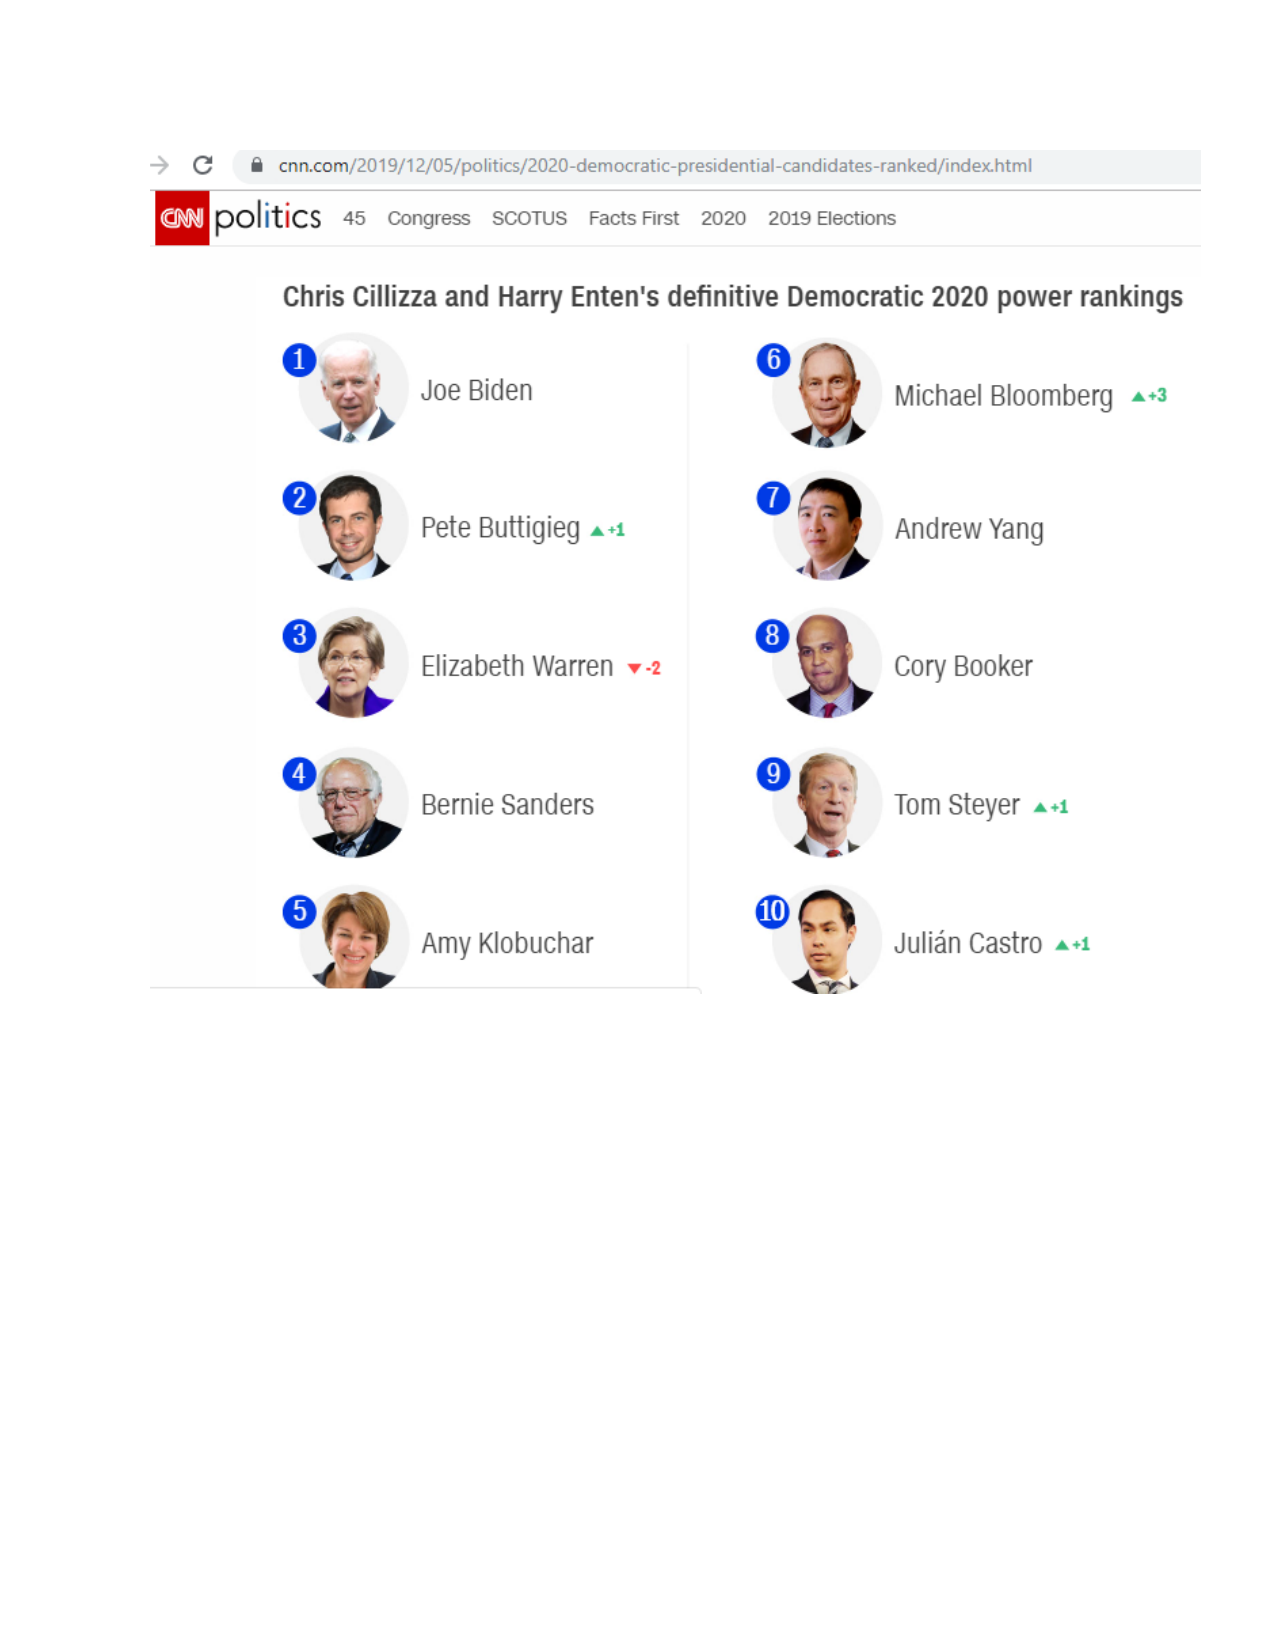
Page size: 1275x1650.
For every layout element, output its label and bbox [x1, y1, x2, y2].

picture [150, 150, 1201, 994]
